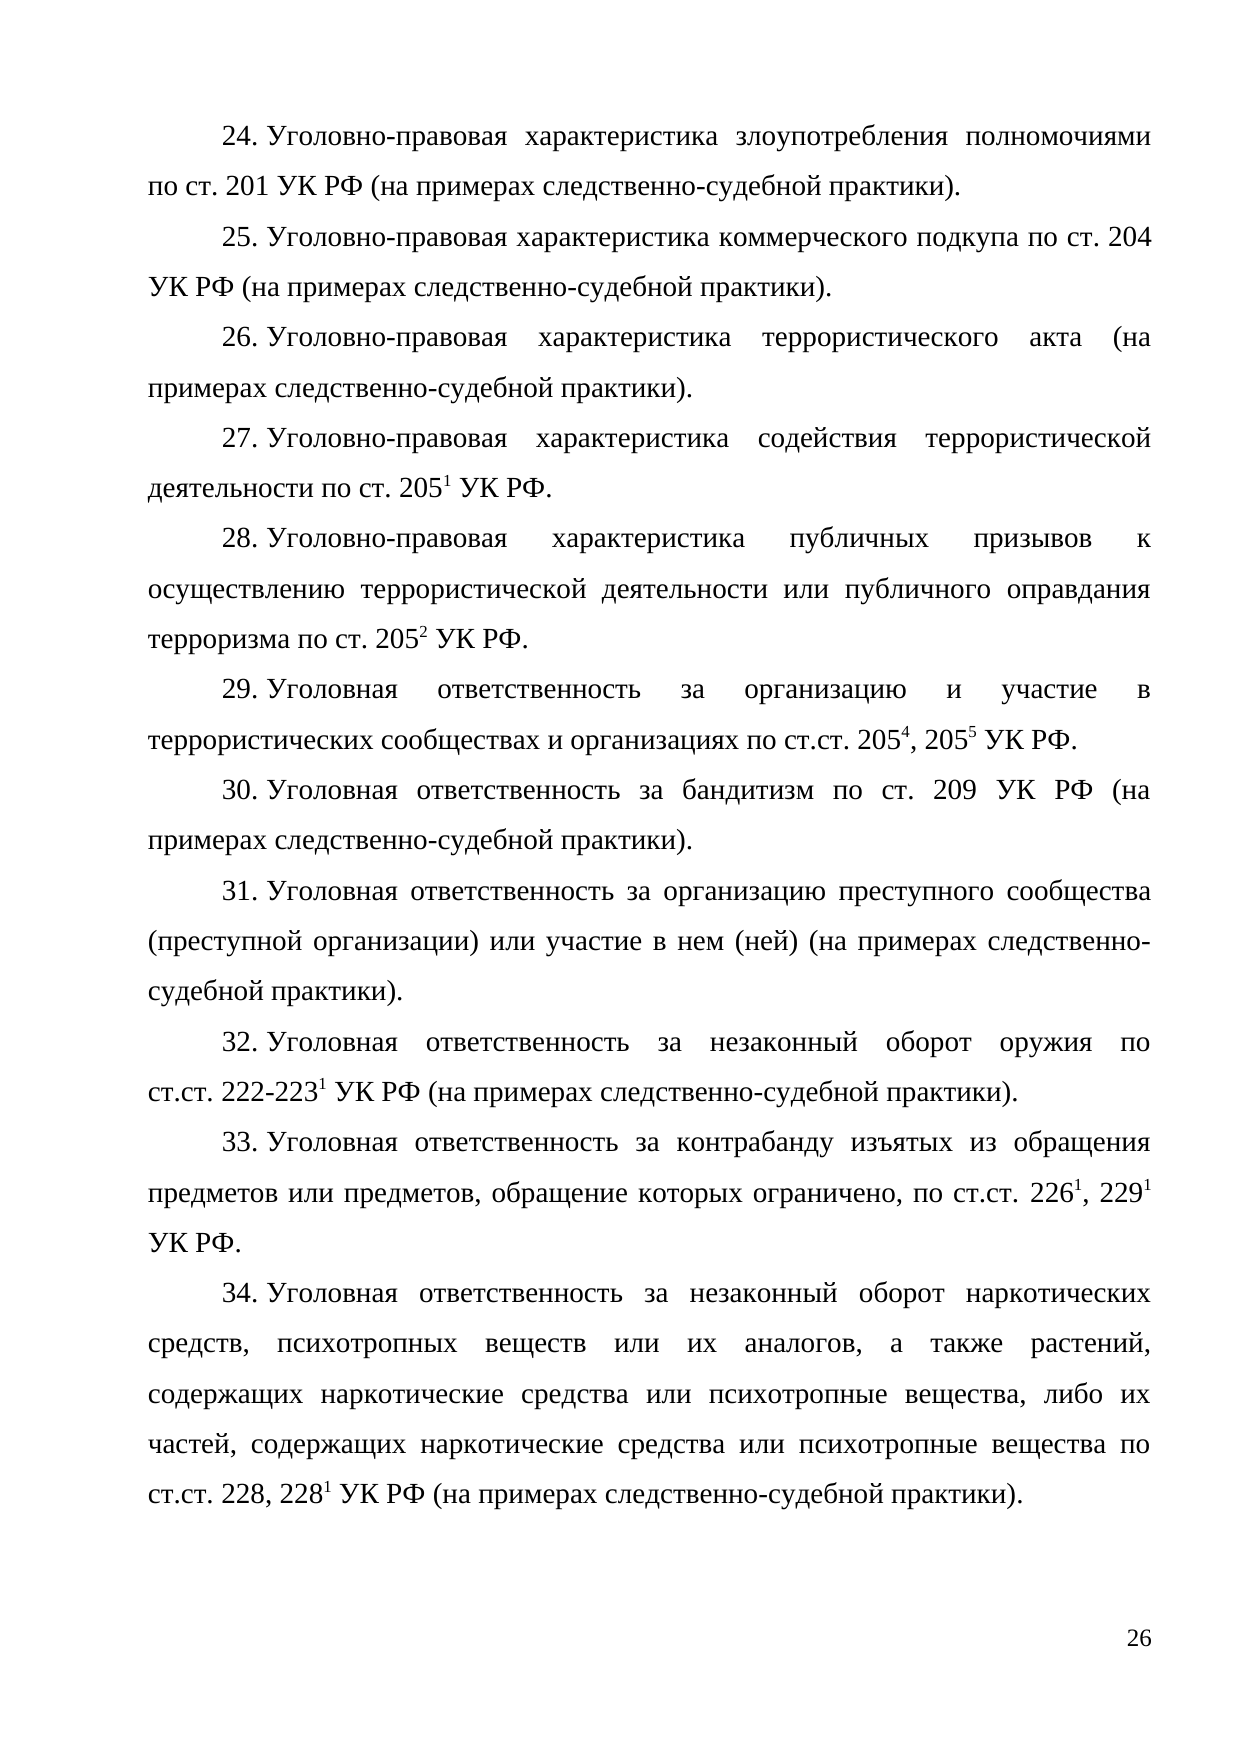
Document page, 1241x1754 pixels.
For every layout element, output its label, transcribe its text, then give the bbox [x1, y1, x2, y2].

list Уголовно-правовая характеристика террористического акта (на примерах следственно-судебной практики). [148, 319, 1152, 403]
list Уголовно-правовая характеристика коммерческого подкупа по ст. 204 УК РФ (на примерах следственно-судебной практики). [148, 219, 1152, 303]
list Уголовно-правовая характеристика содействия террористической деятельности по ст. 2051 УК РФ. [148, 420, 1152, 504]
list Уголовная ответственность за бандитизм по ст. 209 УК РФ (на примерах следственно-судебной практики). [148, 772, 1152, 856]
list Уголовная ответственность за контрабанду изъятых из обращения предметов или предметов, обращение которых ограничено, по ст.ст. 2261, 2291 УК РФ. [148, 1124, 1152, 1258]
list Уголовная ответственность за организацию и участие в террористических сообществах и организациях по ст.ст. 2054, 2055 УК РФ. [148, 672, 1152, 755]
list Уголовная ответственность за незаконный оборот оружия по ст.ст. 222-2231 УК РФ (на примерах следственно-судебной практики). [148, 1024, 1152, 1108]
list Уголовная ответственность за организацию преступного сообщества (преступной организации) или участие в нем (ней) (на примерах следственно-судебной практики). [148, 873, 1152, 1007]
list Уголовно-правовая характеристика публичных призывов к осуществлению террористической деятельности или публичного оправдания терроризма по ст. 2052 УК РФ. [148, 521, 1152, 655]
list Уголовно-правовая характеристика злоупотребления полномочиями по ст. 201 УК РФ (на примерах следственно-судебной практики). [148, 118, 1152, 202]
list Уголовная ответственность за незаконный оборот наркотических средств, психотропных веществ или их аналогов, а также растений, содержащих наркотические средства или психотропные вещества, либо их частей, содержащих наркотические средства или психотропные вещества по ст.ст. 228, 2281 УК РФ (на примерах следственно-судебной практики). [148, 1275, 1152, 1510]
